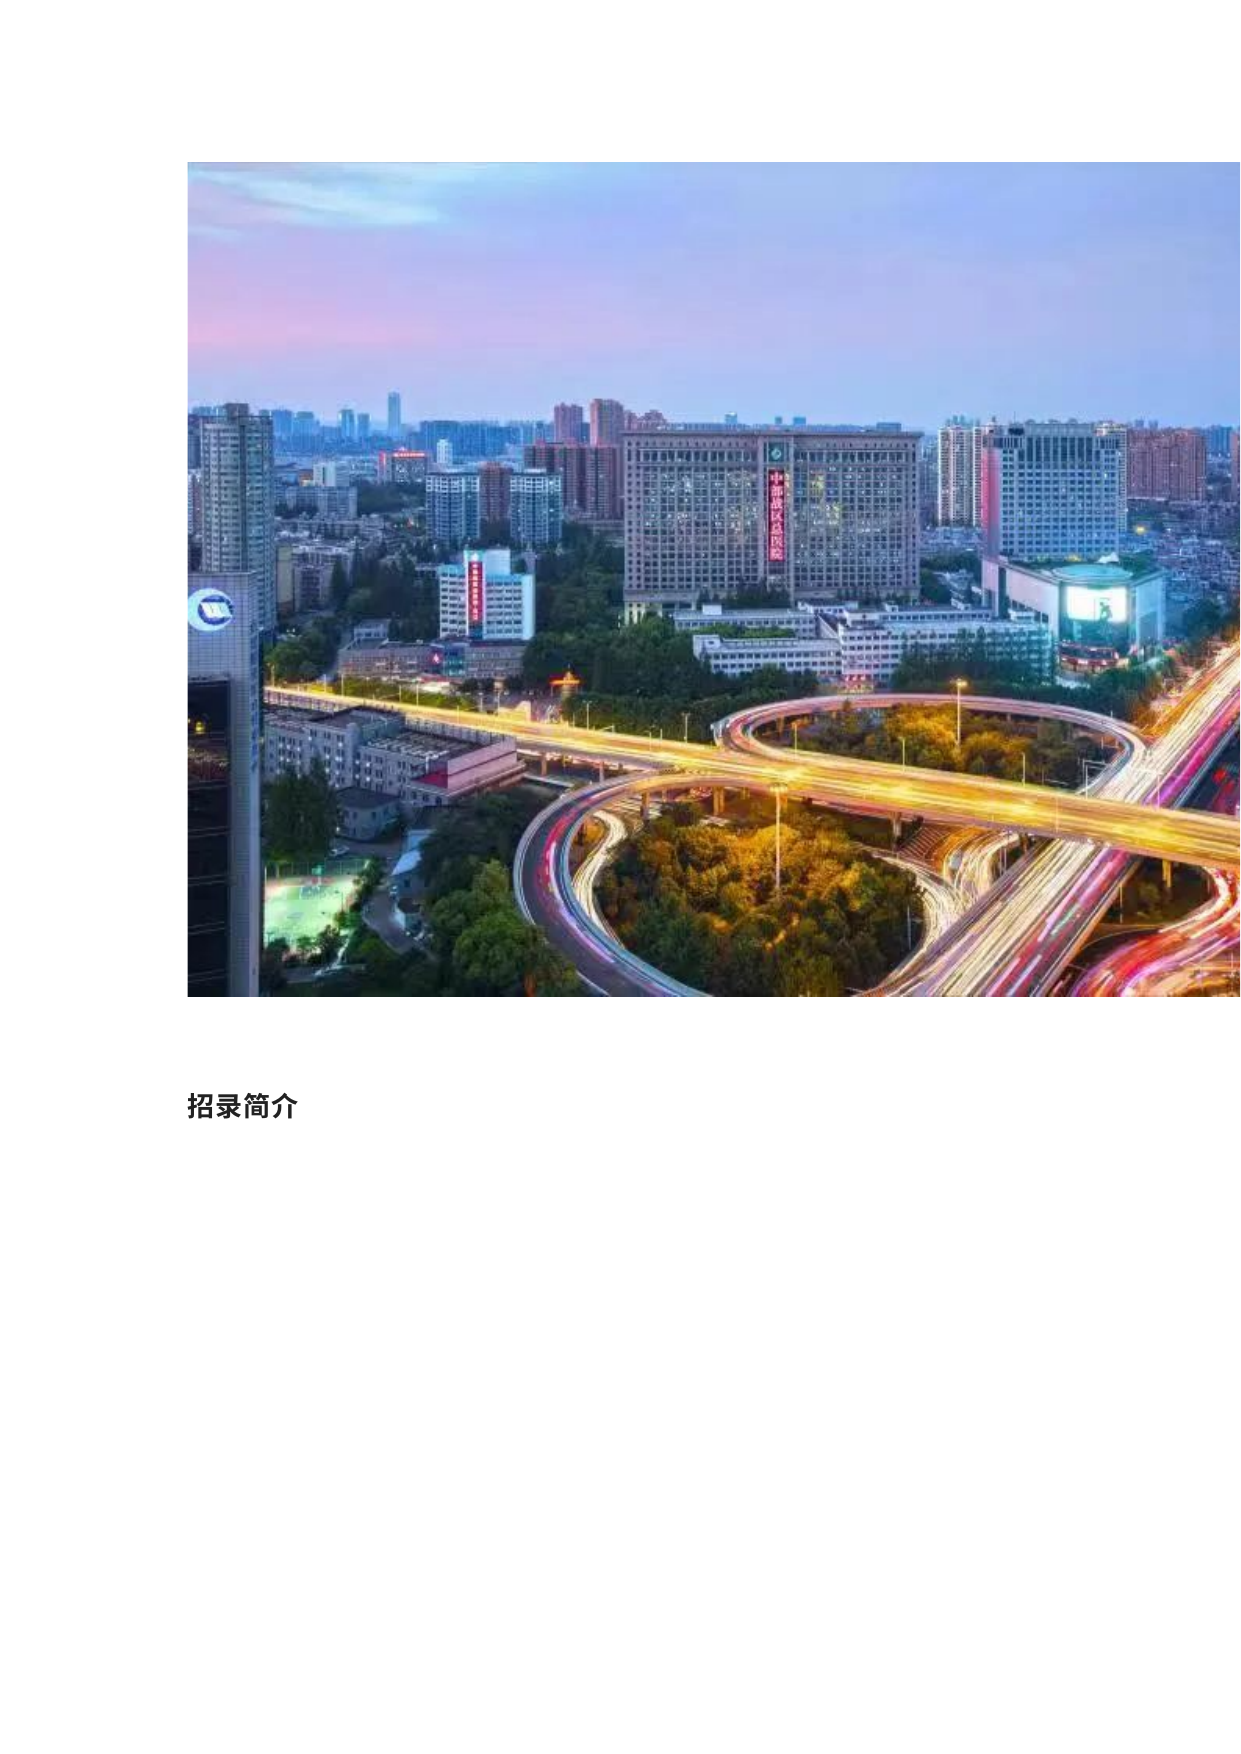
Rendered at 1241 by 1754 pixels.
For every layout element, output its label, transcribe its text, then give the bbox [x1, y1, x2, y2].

picture [187, 162, 1241, 997]
text 招录简介 [187, 1072, 1053, 1137]
